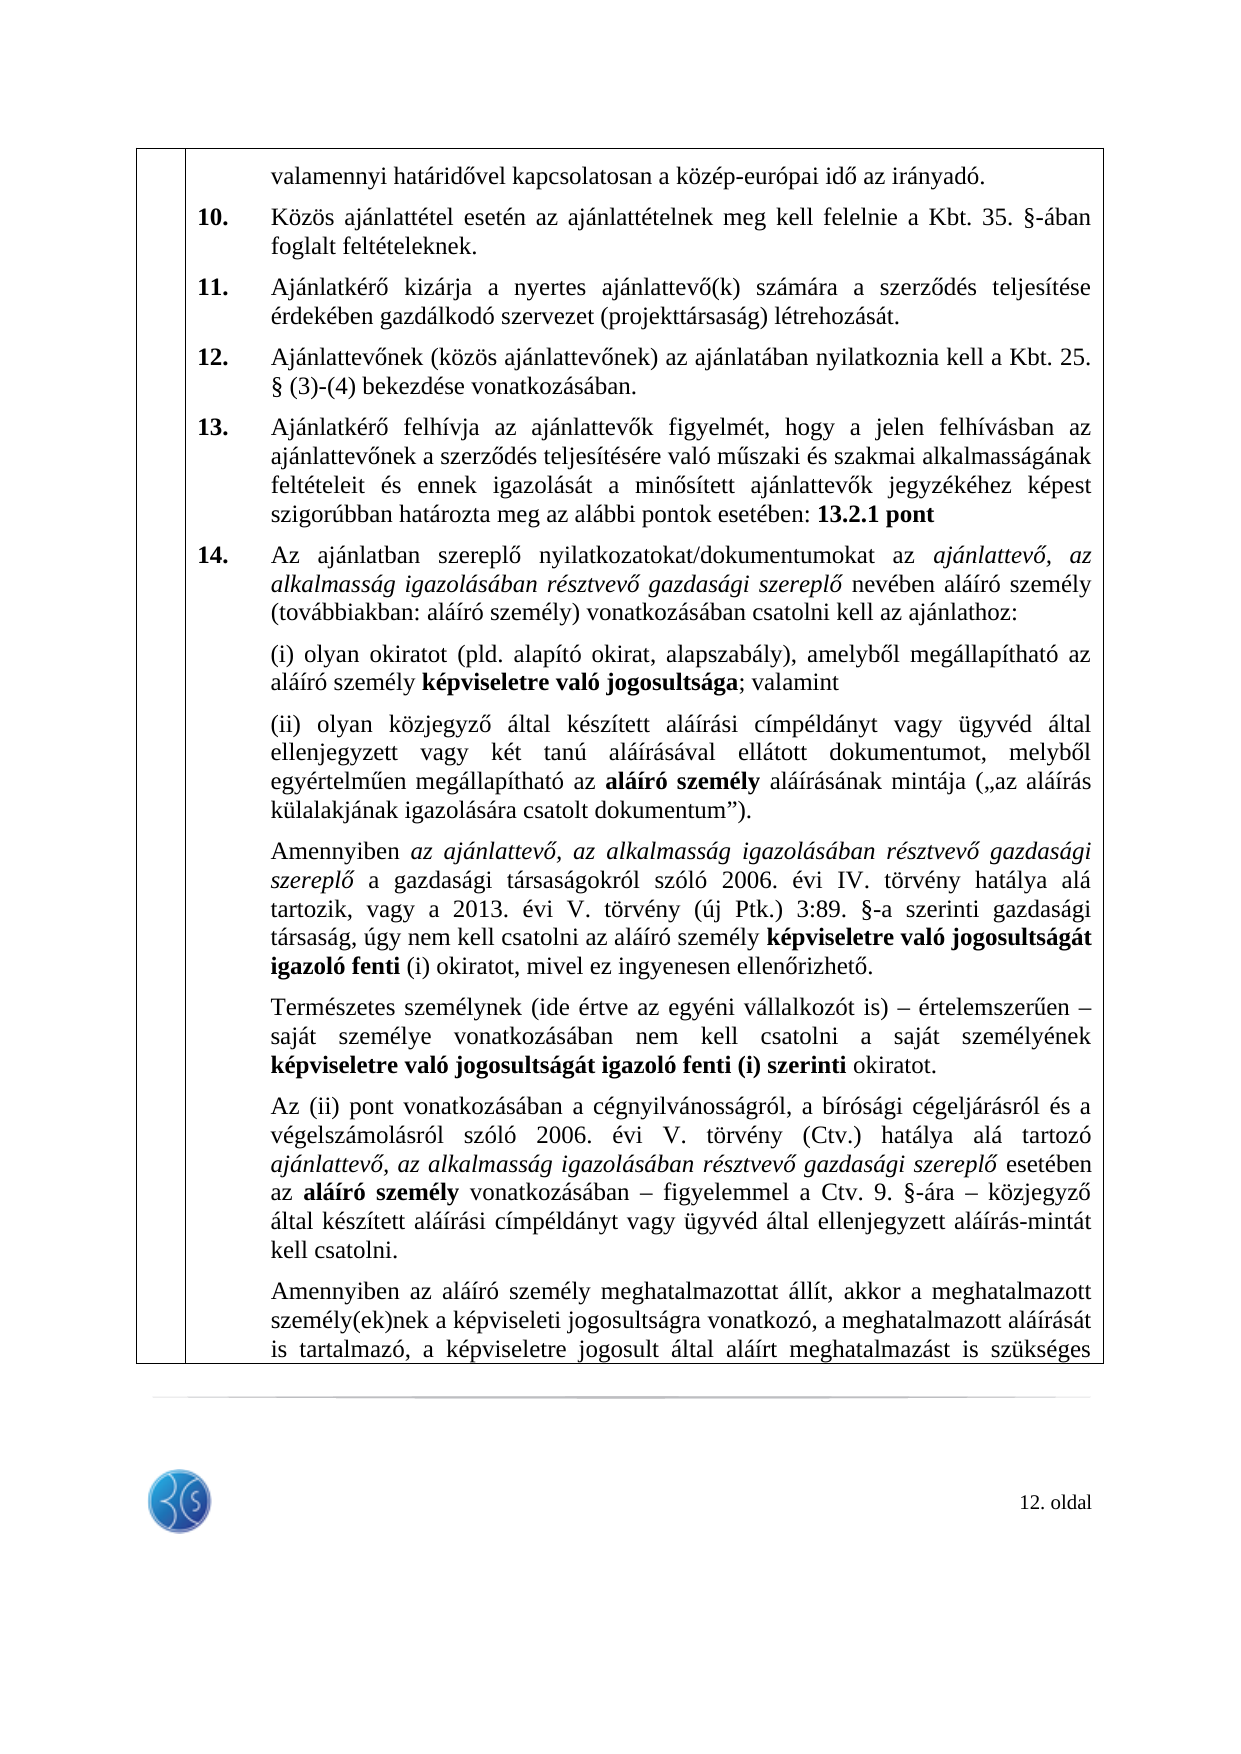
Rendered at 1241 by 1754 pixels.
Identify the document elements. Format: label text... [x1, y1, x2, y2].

picture [147, 1469, 212, 1534]
picture [147, 1391, 1093, 1404]
table_cell [137, 149, 185, 1362]
